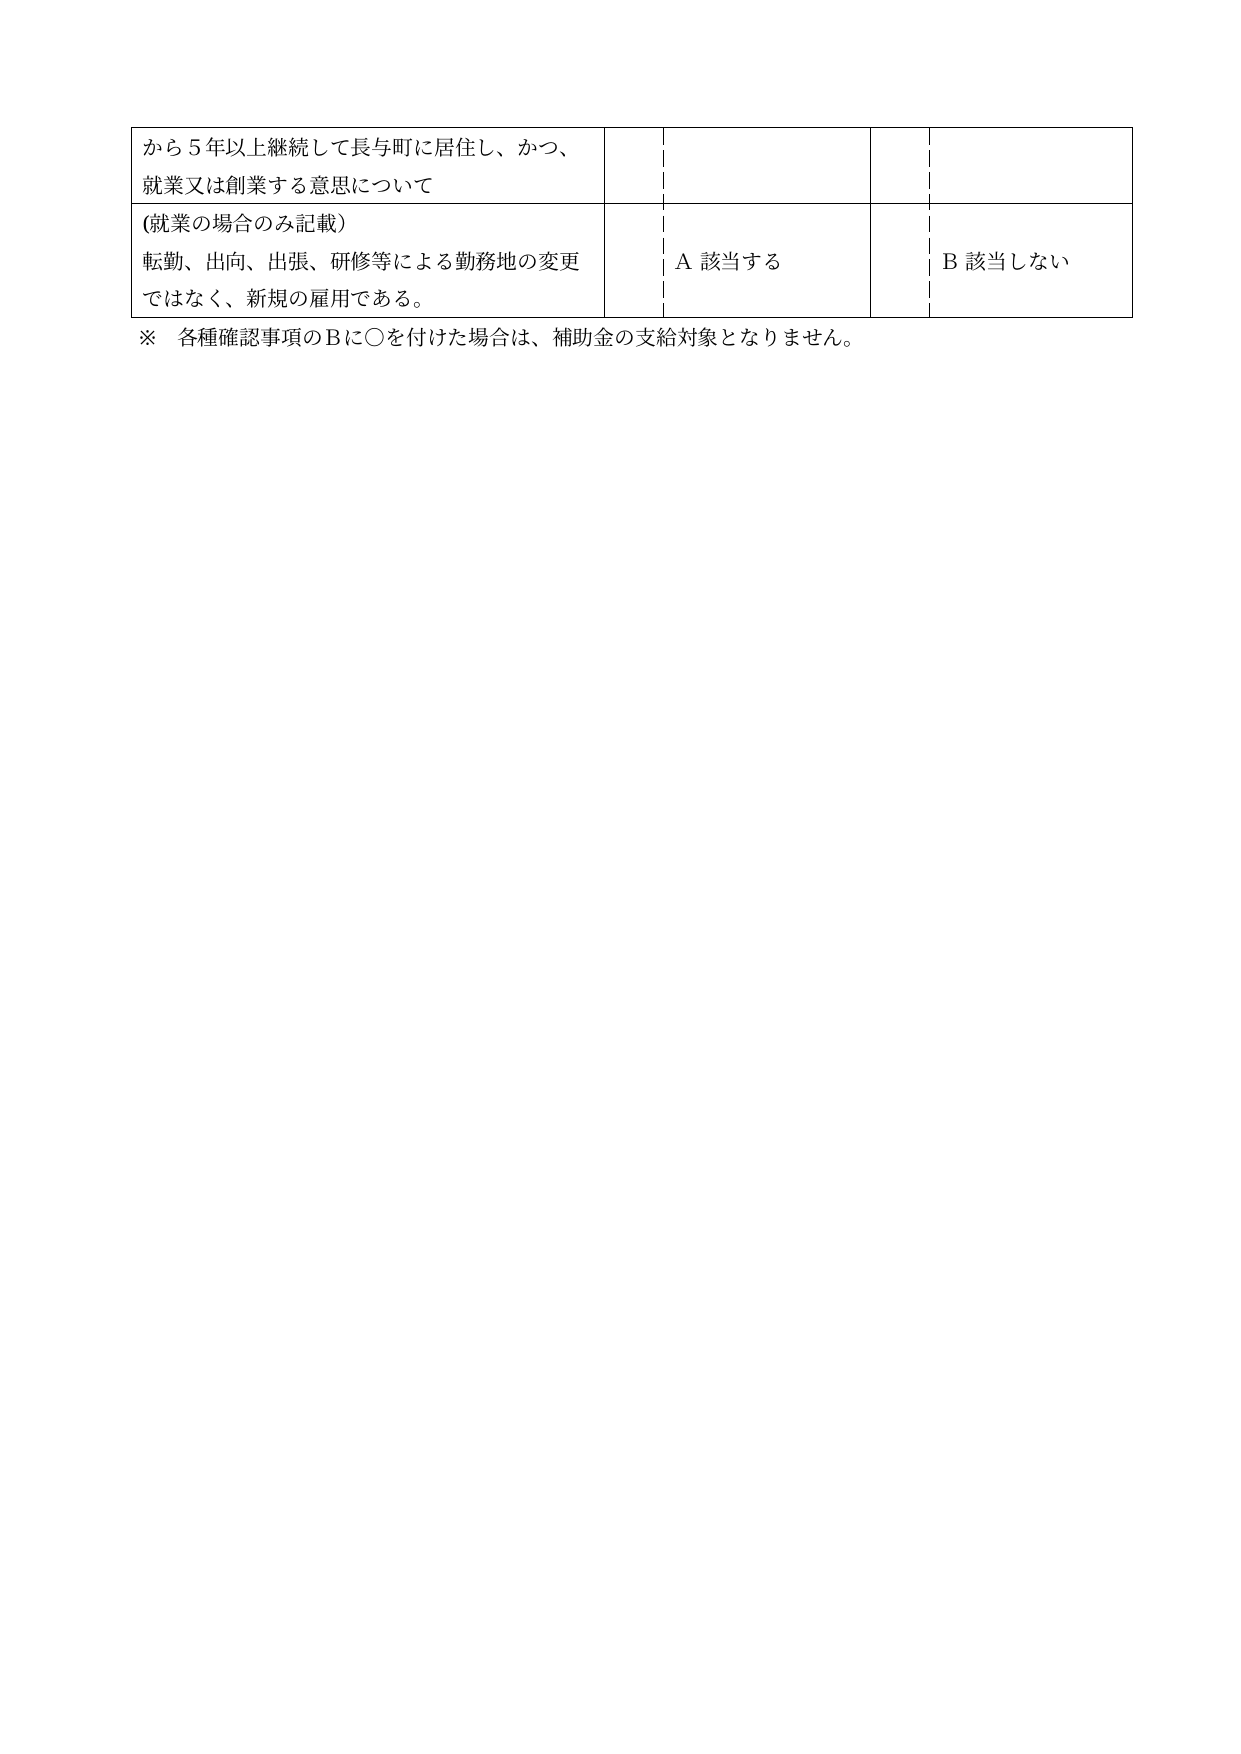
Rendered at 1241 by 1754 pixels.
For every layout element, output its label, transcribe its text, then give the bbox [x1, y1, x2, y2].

table_cell (就業の場合のみ記載） 転勤、出向、出張、研修等による勤務地の変更ではなく、新規の雇用である。 [132, 204, 604, 317]
table_cell [871, 128, 929, 203]
table_cell [871, 204, 929, 317]
table_cell Ｂ 意思がない [929, 128, 1132, 203]
table_cell Ｂ 該当しない [929, 204, 1132, 317]
text ※ 各種確認事項のＢに○を付けた場合は、補助金の支給対象となりません。 [118, 318, 1122, 355]
table_cell Ａ 意思がある [663, 128, 870, 203]
table_cell [605, 204, 663, 317]
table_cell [132, 128, 604, 203]
table_cell Ａ 該当する [663, 204, 870, 317]
table_cell [605, 128, 663, 203]
